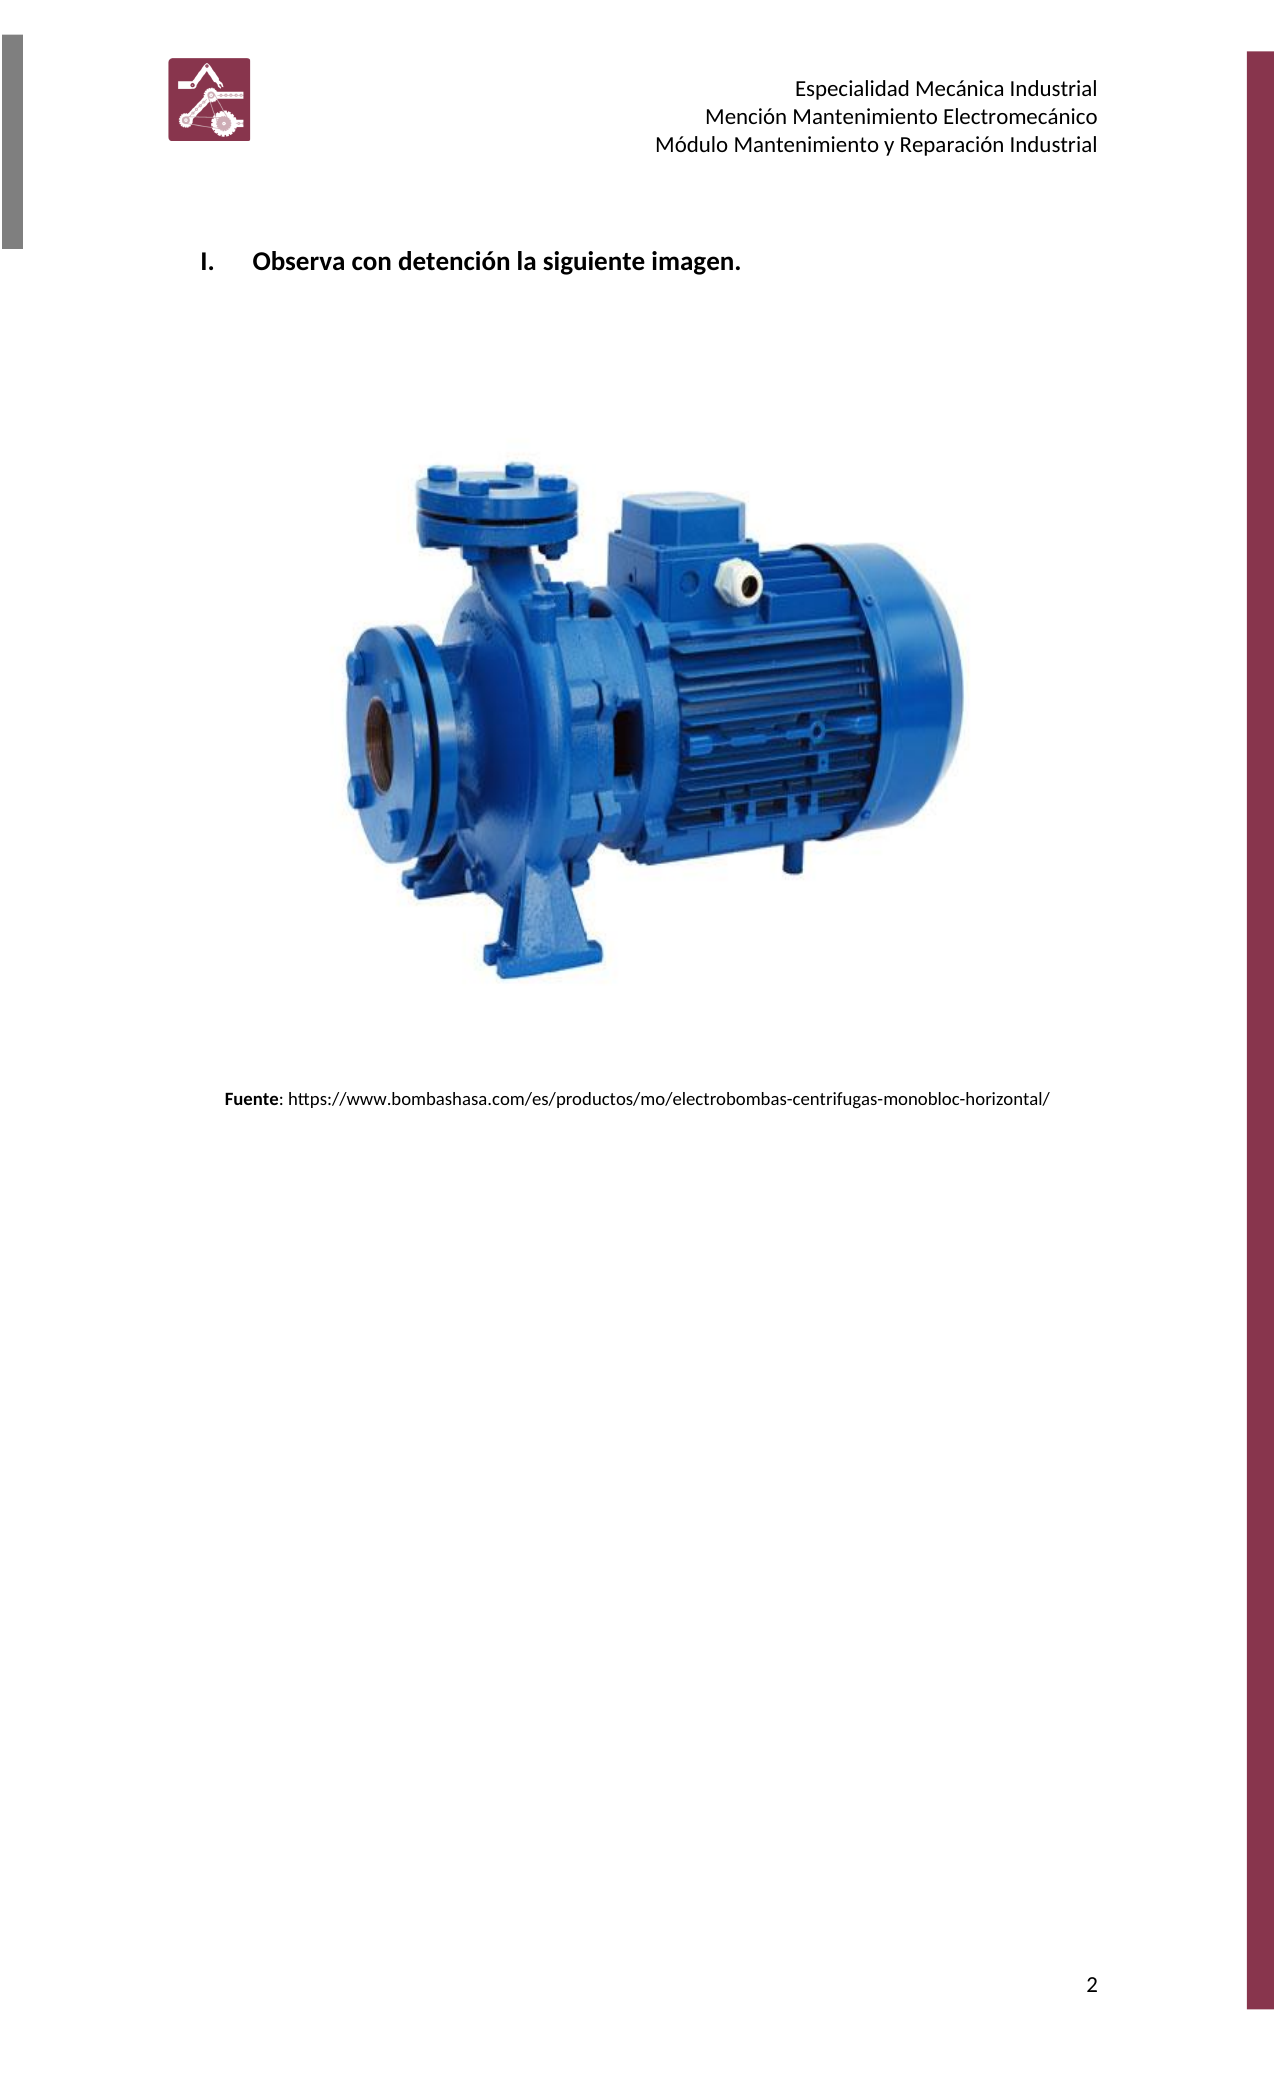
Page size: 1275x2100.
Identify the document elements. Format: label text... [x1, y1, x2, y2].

text Fuente: https://www.bombashasa.com/es/productos/mo/electrobombas-centrifugas-monobloc-horizontal/ [177, 1087, 1098, 1110]
list Observa con detención la siguiente imagen. [215, 244, 1098, 277]
picture [309, 311, 997, 1013]
picture [168, 58, 251, 141]
